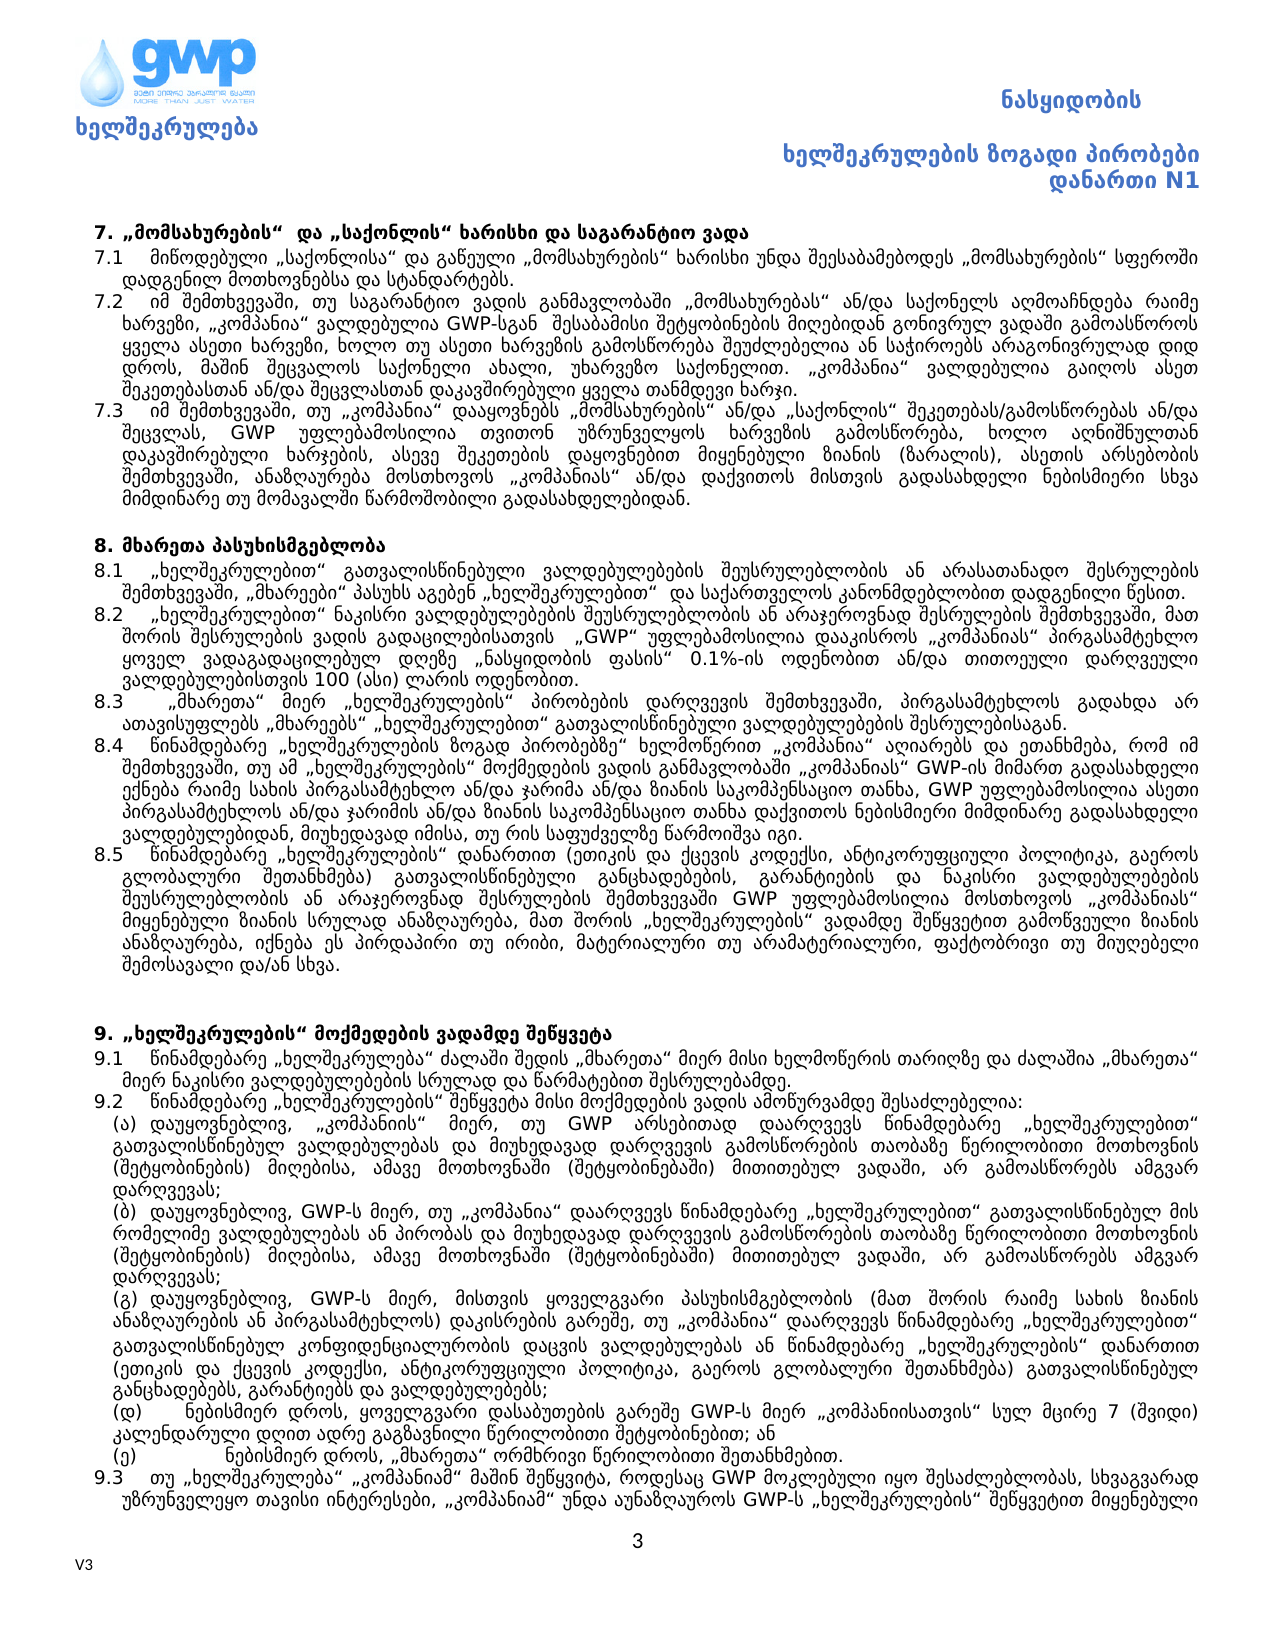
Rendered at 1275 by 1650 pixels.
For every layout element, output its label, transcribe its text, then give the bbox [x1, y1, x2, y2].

list „ხელშეკრულებით“ ნაკისრი ვალდებულებების შეუსრულებლობის ან არაჯეროვნად შესრულების შემთხვევაში, მათ შორის შესრულების ვადის გადაცილებისათვის „GWP“ უფლებამოსილია დააკისროს „კომპანიას“ პირგასამტეხლო ყოველ ვადაგადაცილებულ დღეზე „ნასყიდობის ფასის“ 0.1%-ის ოდენობით ან/და თითოეული დარღვეული ვალდებულებისთვის 100 (ასი) ლარის ოდენობით. [94, 604, 1200, 691]
list წინამდებარე „ხელშეკრულების“ დანართით (ეთიკის და ქცევის კოდექსი, ანტიკორუფციული პოლიტიკა, გაეროს გლობალური შეთანხმება) გათვალისწინებული განცხადებების, გარანტიების და ნაკისრი ვალდებულებების შეუსრულებლობის ან არაჯეროვნად შესრულების შემთხვევაში GWP უფლებამოსილია მოსთხოვოს „კომპანიას“ მიყენებული ზიანის სრულად ანაზღაურება, მათ შორის „ხელშეკრულების“ ვადამდე შეწყვეტით გამოწვეული ზიანის ანაზღაურება, იქნება ეს პირდაპირი თუ ირიბი, მატერიალური თუ არამატერიალური, ფაქტობრივი თუ მიუღებელი შემოსავალი და/ან სხვა. [94, 844, 1200, 976]
list წინამდებარე „ხელშეკრულების ზოგად პირობებზე“ ხელმოწერით „კომპანია“ აღიარებს და ეთანხმება, რომ იმ შემთხვევაში, თუ ამ „ხელშეკრულების“ მოქმედების ვადის განმავლობაში „კომპანიას“ GWP-ის მიმართ გადასახდელი ექნება რაიმე სახის პირგასამტეხლო ან/და ჯარიმა ან/და ზიანის საკომპენსაციო თანხა, GWP უფლებამოსილია ასეთი პირგასამტეხლოს ან/და ჯარიმის ან/და ზიანის საკომპენსაციო თანხა დაქვითოს ნებისმიერი მიმდინარე გადასახდელი ვალდებულებიდან, მიუხედავად იმისა, თუ რის საფუძველზე წარმოიშვა იგი. [94, 735, 1200, 844]
list (გ) დაუყოვნებლივ, GWP-ს მიერ, მისთვის ყოველგვარი პასუხისმგებლობის (მათ შორის რაიმე სახის ზიანის ანაზღაურების ან პირგასამტეხლოს) დაკისრების გარეშე, თუ „კომპანია“ დაარღვევს წინამდებარე „ხელშეკრულებით“ გათვალისწინებულ კონფიდენციალურობის დაცვის ვალდებულებას ან წინამდებარე „ხელშეკრულების“ დანართით (ეთიკის და ქცევის კოდექსი, ანტიკორუფციული პოლიტიკა, გაეროს გლობალური შეთანხმება) გათვალისწინებულ განცხადებებს, გარანტიებს და ვალდებულებებს; [75, 1288, 1200, 1401]
list იმ შემთხვევაში, თუ „კომპანია“ დააყოვნებს „მომსახურების“ ან/და „საქონლის“ შეკეთებას/გამოსწორებას ან/და შეცვლას, GWP უფლებამოსილია თვითონ უზრუნველყოს ხარვეზის გამოსწორება, ხოლო აღნიშნულთან დაკავშირებული ხარჯების, ასევე შეკეთების დაყოვნებით მიყენებული ზიანის (ზარალის), ასეთის არსებობის შემთხვევაში, ანაზღაურება მოსთხოვოს „კომპანიას“ ან/და დაქვითოს მისთვის გადასახდელი ნებისმიერი სხვა მიმდინარე თუ მომავალში წარმოშობილი გადასახდელებიდან. [94, 400, 1200, 510]
picture [75, 37, 259, 109]
list წინამდებარე „ხელშეკრულების“ შეწყვეტა მისი მოქმედების ვადის ამოწურვამდე შესაძლებელია: [94, 1091, 1200, 1113]
list (ბ) დაუყოვნებლივ, GWP-ს მიერ, თუ „კომპანია“ დაარღვევს წინამდებარე „ხელშეკრულებით“ გათვალისწინებულ მის რომელიმე ვალდებულებას ან პირობას და მიუხედავად დარღვევის გამოსწორების თაობაზე წერილობითი მოთხოვნის (შეტყობინების) მიღებისა, ამავე მოთხოვნაში (შეტყობინებაში) მითითებულ ვადაში, არ გამოასწორებს ამგვარ დარღვევას; [94, 1201, 1200, 1288]
list წინამდებარე „ხელშეკრულება“ ძალაში შედის „მხარეთა“ მიერ მისი ხელმოწერის თარიღზე და ძალაშია „მხარეთა“ მიერ ნაკისრი ვალდებულებების სრულად და წარმატებით შესრულებამდე. [94, 1048, 1200, 1091]
list მხარეთა პასუხისმგებლობა [94, 535, 1200, 557]
list „მომსახურების“ და „საქონლის“ ხარისხი და საგარანტიო ვადა [94, 222, 1200, 244]
list „ხელშეკრულებით“ გათვალისწინებული ვალდებულებების შეუსრულებლობის ან არასათანადო შესრულების შემთხვევაში, „მხარეები“ პასუხს აგებენ „ხელშეკრულებით“ და საქართველოს კანონმდებლობით დადგენილი წესით. [94, 560, 1200, 604]
list (ე) ნებისმიერ დროს, „მხარეთა“ ორმხრივი წერილობითი შეთანხმებით. [94, 1445, 1200, 1467]
list (დ) ნებისმიერ დროს, ყოველგვარი დასაბუთების გარეშე GWP-ს მიერ „კომპანიისათვის“ სულ მცირე 7 (შვიდი) კალენდარული დღით ადრე გაგზავნილი წერილობითი შეტყობინებით; ან [94, 1401, 1200, 1445]
list „მხარეთა“ მიერ „ხელშეკრულების“ პირობების დარღვევის შემთხვევაში, პირგასამტეხლოს გადახდა არ ათავისუფლებს „მხარეებს“ „ხელშეკრულებით“ გათვალისწინებული ვალდებულებების შესრულებისაგან. [94, 691, 1200, 735]
list მიწოდებული „საქონლისა“ და გაწეული „მომსახურების“ ხარისხი უნდა შეესაბამებოდეს „მომსახურების“ სფეროში დადგენილ მოთხოვნებსა და სტანდარტებს. [94, 247, 1200, 291]
list იმ შემთხვევაში, თუ საგარანტიო ვადის განმავლობაში „მომსახურებას“ ან/და საქონელს აღმოაჩნდება რაიმე ხარვეზი, „კომპანია“ ვალდებულია GWP-სგან შესაბამისი შეტყობინების მიღებიდან გონივრულ ვადაში გამოასწოროს ყველა ასეთი ხარვეზი, ხოლო თუ ასეთი ხარვეზის გამოსწორება შეუძლებელია ან საჭიროებს არაგონივრულად დიდ დროს, მაშინ შეცვალოს საქონელი ახალი, უხარვეზო საქონელით. „კომპანია“ ვალდებულია გაიღოს ასეთ შეკეთებასთან ან/და შეცვლასთან დაკავშირებული ყველა თანმდევი ხარჯი. [94, 291, 1200, 400]
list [94, 1467, 1200, 1511]
list „ხელშეკრულების“ მოქმედების ვადამდე შეწყვეტა [94, 1023, 1200, 1044]
list (ა) დაუყოვნებლივ, „კომპანიის“ მიერ, თუ GWP არსებითად დაარღვევს წინამდებარე „ხელშეკრულებით“ გათვალისწინებულ ვალდებულებას და მიუხედავად დარღვევის გამოსწორების თაობაზე წერილობითი მოთხოვნის (შეტყობინების) მიღებისა, ამავე მოთხოვნაში (შეტყობინებაში) მითითებულ ვადაში, არ გამოასწორებს ამგვარ დარღვევას; [94, 1113, 1200, 1201]
